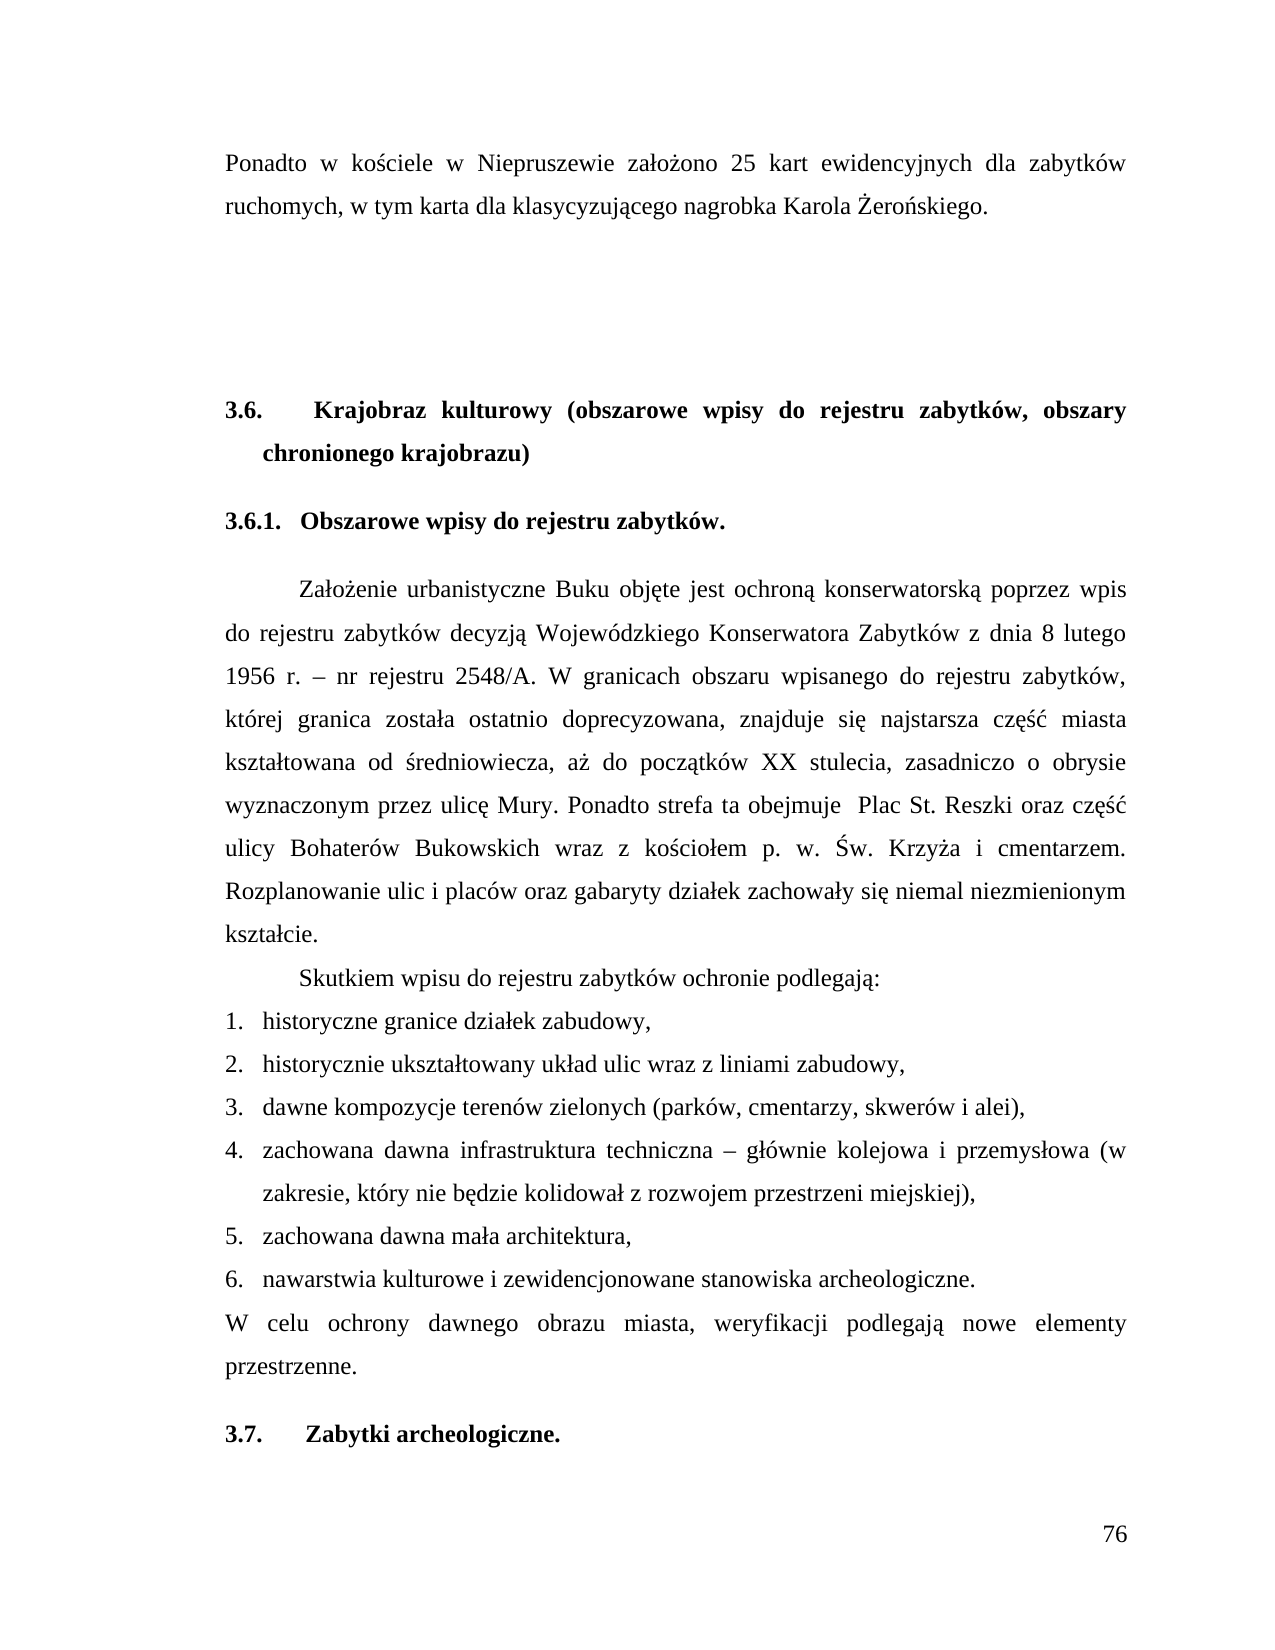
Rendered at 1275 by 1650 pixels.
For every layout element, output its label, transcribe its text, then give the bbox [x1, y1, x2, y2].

list dawne kompozycje terenów zielonych (parków, cmentarzy, skwerów i alei), [225, 1092, 1127, 1121]
list Zabytki archeologiczne. [225, 1419, 1127, 1448]
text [225, 148, 1127, 219]
list historyczne granice działek zabudowy, [225, 1006, 1127, 1034]
text Założenie urbanistyczne Buku objęte jest ochroną konserwatorską poprzez wpis do rejestru zabytków decyzją Wojewódzkiego Konserwatora Zabytków z dnia 8 lutego 1956 r. – nr rejestru 2548/A. W granicach obszaru wpisanego do rejestru zabytków, której granica została ostatnio doprecyzowana, znajduje się najstarsza część miasta kształtowana od średniowiecza, aż do początków XX stulecia, zasadniczo o obrysie wyznaczonym przez ulicę Mury. Ponadto strefa ta obejmuje Plac St. Reszki oraz część ulicy Bohaterów Bukowskich wraz z kościołem p. w. Św. Krzyża i cmentarzem. Rozplanowanie ulic i placów oraz gabaryty działek zachowały się niemal niezmienionym kształcie. [225, 574, 1127, 948]
list zachowana dawna mała architektura, [225, 1221, 1127, 1250]
list zachowana dawna infrastruktura techniczna – głównie kolejowa i przemysłowa (w zakresie, który nie będzie kolidował z rozwojem przestrzeni miejskiej), [225, 1135, 1127, 1207]
list Krajobraz kulturowy (obszarowe wpisy do rejestru zabytków, obszary chronionego krajobrazu) [225, 395, 1127, 467]
list nawarstwia kulturowe i zewidencjonowane stanowiska archeologiczne. [225, 1264, 1127, 1293]
text Skutkiem wpisu do rejestru zabytków ochronie podlegają: [225, 963, 1127, 991]
list historycznie ukształtowany układ ulic wraz z liniami zabudowy, [225, 1049, 1127, 1078]
text W celu ochrony dawnego obrazu miasta, weryfikacji podlegają nowe elementy przestrzenne. [225, 1308, 1127, 1379]
list Obszarowe wpisy do rejestru zabytków. [225, 506, 1127, 535]
